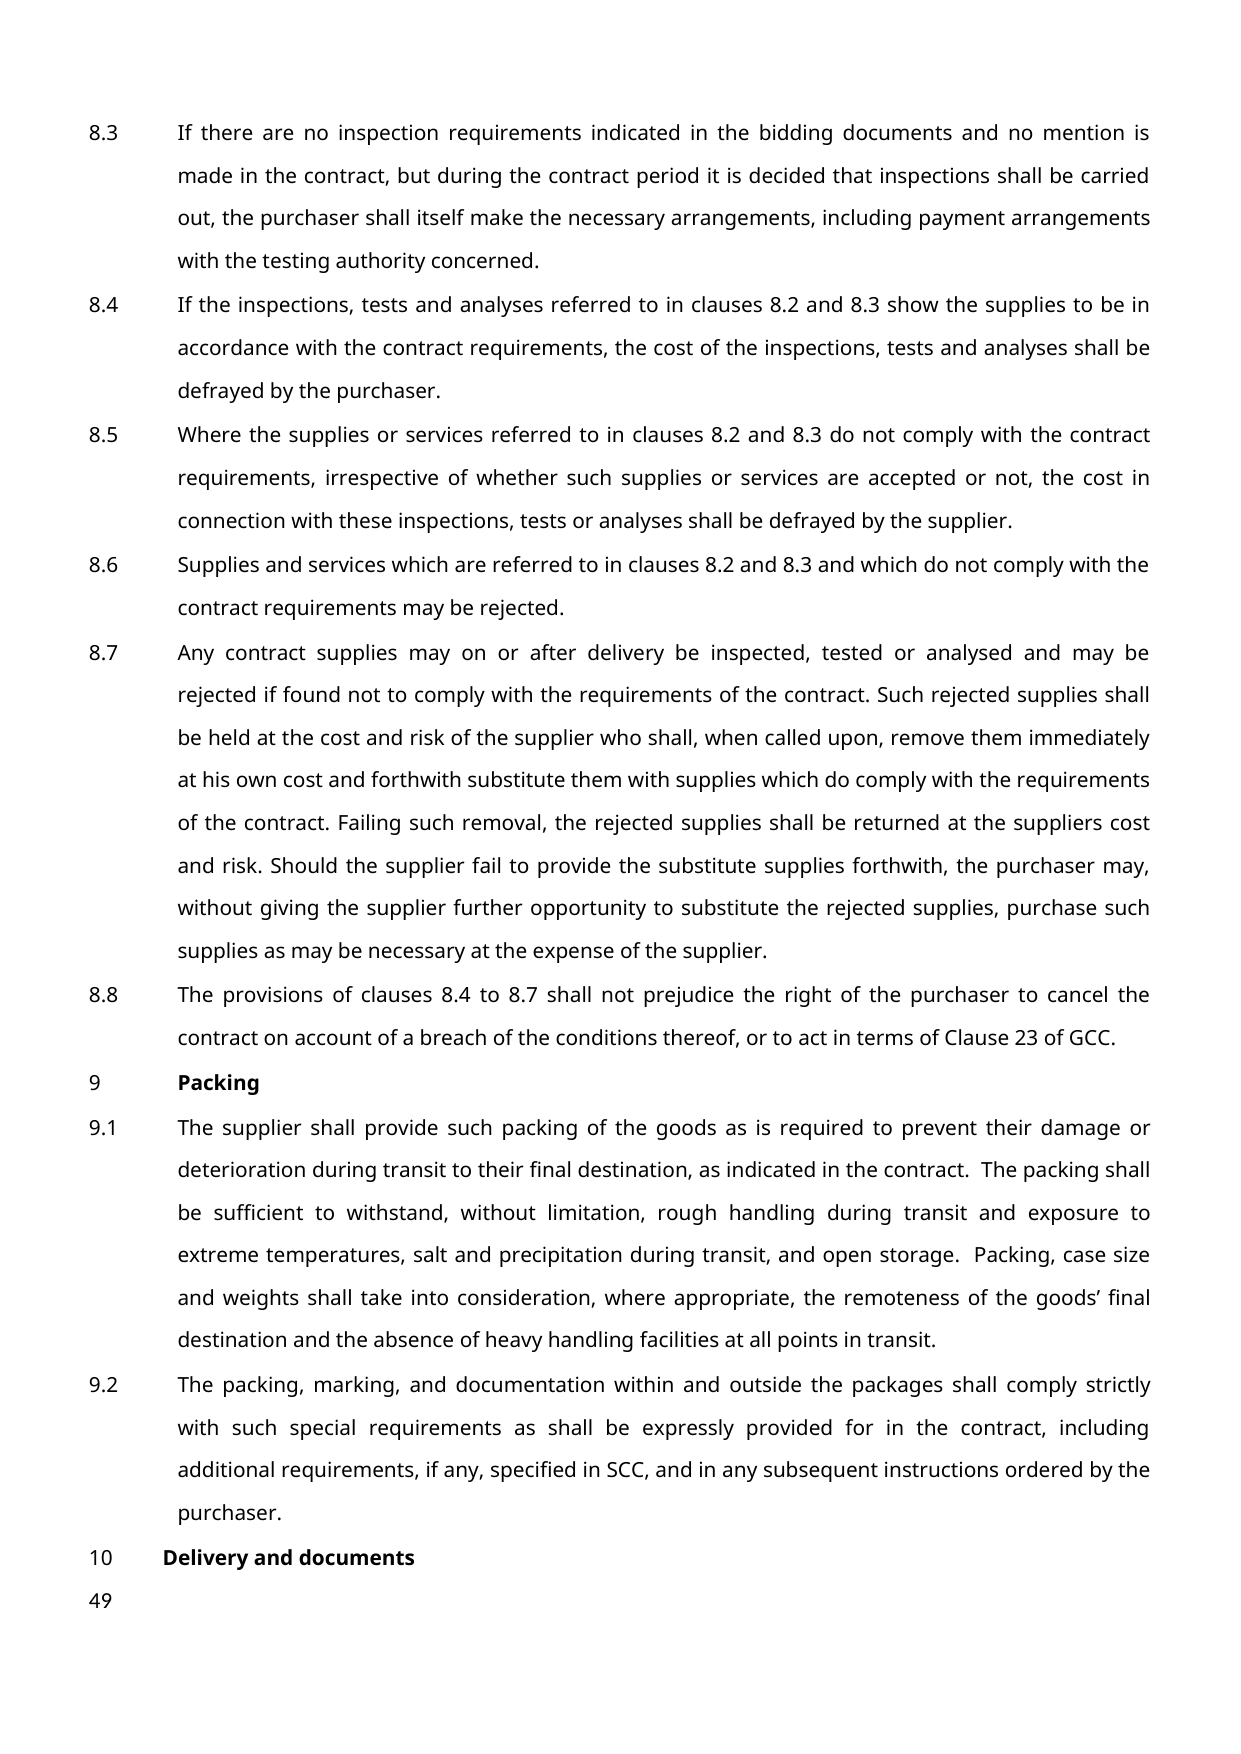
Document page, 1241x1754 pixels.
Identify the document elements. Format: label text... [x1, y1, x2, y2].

text 9.1 The supplier shall provide such packing of the goods as is required to prevent their damage or deterioration during transit to their final destination, as indicated in the contract. The packing shall be sufficient to withstand, without limitation, rough handling during transit and exposure to extreme temperatures, salt and precipitation during transit, and open storage. Packing, case size and weights shall take into consideration, where appropriate, the remoteness of the goods’ final destination and the absence of heavy handling facilities at all points in transit. [89, 1113, 1152, 1354]
text 8.7 Any contract supplies may on or after delivery be inspected, tested or analysed and may be rejected if found not to comply with the requirements of the contract. Such rejected supplies shall be held at the cost and risk of the supplier who shall, when called upon, remove them immediately at his own cost and forthwith substitute them with supplies which do comply with the requirements of the contract. Failing such removal, the rejected supplies shall be returned at the suppliers cost and risk. Should the supplier fail to provide the substitute supplies forthwith, the purchaser may, without giving the supplier further opportunity to substitute the rejected supplies, purchase such supplies as may be necessary at the expense of the supplier. [89, 638, 1152, 964]
text 8.5 Where the supplies or services referred to in clauses 8.2 and 8.3 do not comply with the contract requirements, irrespective of whether such supplies or services are accepted or not, the cost in connection with these inspections, tests or analyses shall be defrayed by the supplier. [89, 421, 1152, 534]
text 8.8 The provisions of clauses 8.4 to 8.7 shall not prejudice the right of the purchaser to cancel the contract on account of a breach of the conditions thereof, or to act in terms of Clause 23 of GCC. [89, 981, 1152, 1052]
text 8.3 If there are no inspection requirements indicated in the bidding documents and no mention is made in the contract, but during the contract period it is decided that inspections shall be carried out, the purchaser shall itself make the necessary arrangements, including payment arrangements with the testing authority concerned. [89, 118, 1152, 274]
text 9.2 The packing, marking, and documentation within and outside the packages shall comply strictly with such special requirements as shall be expressly provided for in the contract, including additional requirements, if any, specified in SCC, and in any subsequent instructions ordered by the purchaser. [89, 1370, 1152, 1527]
text 10 Delivery and documents [89, 1543, 1152, 1571]
text 8.4 If the inspections, tests and analyses referred to in clauses 8.2 and 8.3 show the supplies to be in accordance with the contract requirements, the cost of the inspections, tests and analyses shall be defrayed by the purchaser. [89, 291, 1152, 404]
text 9 Packing [89, 1068, 1152, 1096]
text 8.6 Supplies and services which are referred to in clauses 8.2 and 8.3 and which do not comply with the contract requirements may be rejected. [89, 550, 1152, 621]
